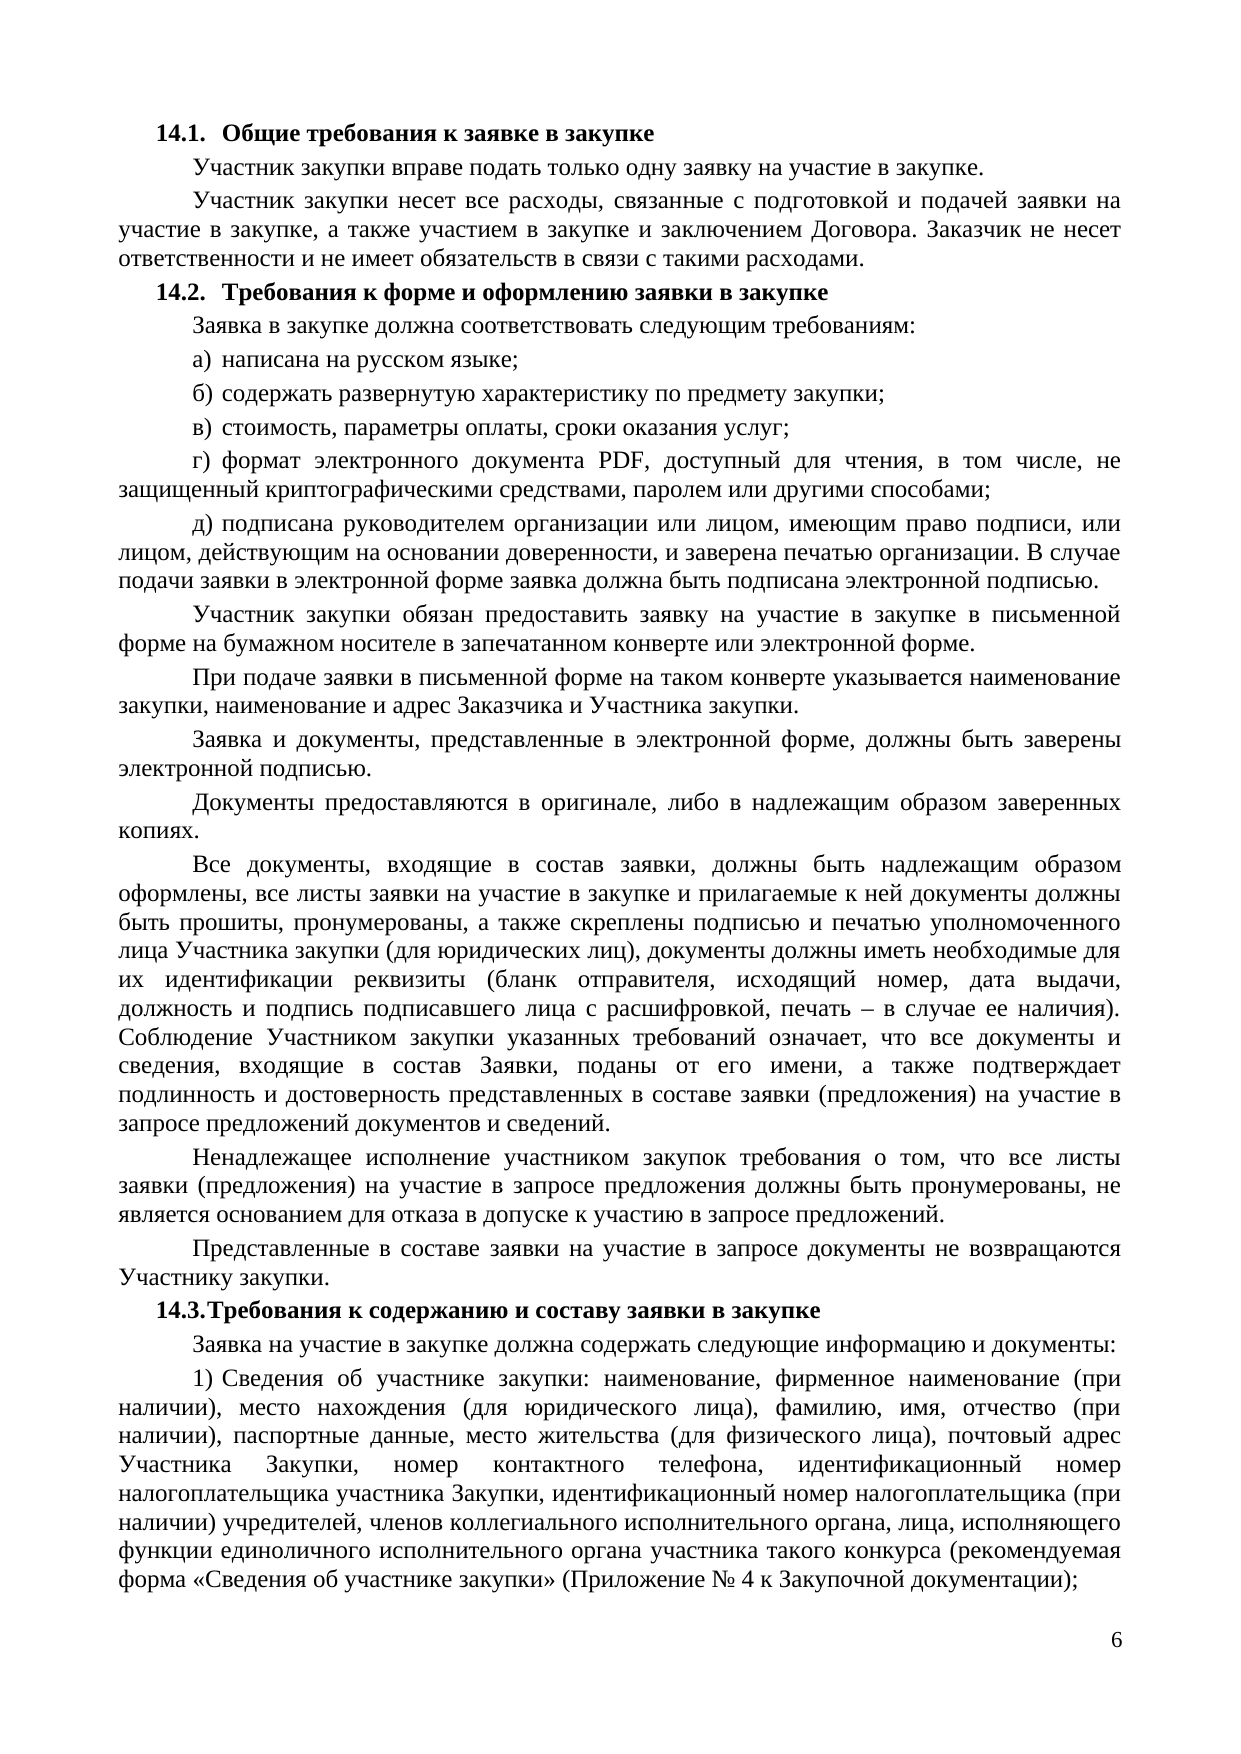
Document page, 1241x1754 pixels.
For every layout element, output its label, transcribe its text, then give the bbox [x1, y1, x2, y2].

text г) формат электронного документа PDF, доступный для чтения, в том числе, не защищенный криптографическими средствами, паролем или другими способами; [118, 446, 1122, 503]
text Участник закупки вправе подать только одну заявку на участие в закупке. [118, 152, 1122, 181]
text При подаче заявки в письменной форме на таком конверте указывается наименование закупки, наименование и адрес Заказчика и Участника закупки. [118, 662, 1122, 719]
list Требования к форме и оформлению заявки в закупке [156, 277, 1122, 306]
list Общие требования к заявке в закупке [156, 118, 1122, 147]
text Ненадлежащее исполнение участником закупок требования о том, что все листы заявки (предложения) на участие в запросе предложения должны быть пронумерованы, не является основанием для отказа в допуске к участию в запросе предложений. [118, 1142, 1122, 1228]
text а) написана на русском языке; [118, 344, 1122, 373]
text Заявка в закупке должна соответствовать следующим требованиям: [118, 311, 1122, 339]
text Заявка и документы, представленные в электронной форме, должны быть заверены электронной подписью. [118, 724, 1122, 782]
text Участник закупки несет все расходы, связанные с подготовкой и подачей заявки на участие в закупке, а также участием в закупке и заключением Договора. Заказчик не несет ответственности и не имеет обязательств в связи с такими расходами. [118, 186, 1122, 272]
text в) стоимость, параметры оплаты, сроки оказания услуг; [118, 412, 1122, 441]
list Сведения об участнике закупки: наименование, фирменное наименование (при наличии), место нахождения (для юридического лица), фамилию, имя, отчество (при наличии), паспортные данные, место жительства (для физического лица), почтовый адрес Участника Закупки, номер контактного телефона, идентификационный номер налогоплательщика участника Закупки, идентификационный номер налогоплательщика (при наличии) учредителей, членов коллегиального исполнительного органа, лица, исполняющего функции единоличного исполнительного органа участника такого конкурса (рекомендуемая форма «Сведения об участнике закупки» (Приложение № 4 к Закупочной документации); [118, 1363, 1122, 1593]
text Представленные в составе заявки на участие в запросе документы не возвращаются Участнику закупки. [118, 1233, 1122, 1291]
text Участник закупки обязан предоставить заявку на участие в закупке в письменной форме на бумажном носителе в запечатанном конверте или электронной форме. [118, 599, 1122, 657]
list Требования к содержанию и составу заявки в закупке [156, 1296, 1122, 1324]
text Заявка на участие в закупке должна содержать следующие информацию и документы: [118, 1329, 1122, 1358]
text Все документы, входящие в состав заявки, должны быть надлежащим образом оформлены, все листы заявки на участие в закупке и прилагаемые к ней документы должны быть прошиты, пронумерованы, а также скреплены подписью и печатью уполномоченного лица Участника закупки (для юридических лиц), документы должны иметь необходимые для их идентификации реквизиты (бланк отправителя, исходящий номер, дата выдачи, должность и подпись подписавшего лица с расшифровкой, печать – в случае ее наличия). Соблюдение Участником закупки указанных требований означает, что все документы и сведения, входящие в состав Заявки, поданы от его имени, а также подтверждает подлинность и достоверность представленных в составе заявки (предложения) на участие в запросе предложений документов и сведений. [118, 849, 1122, 1137]
text д) подписана руководителем организации или лицом, имеющим право подписи, или лицом, действующим на основании доверенности, и заверена печатью организации. В случае подачи заявки в электронной форме заявка должна быть подписана электронной подписью. [118, 508, 1122, 594]
text б) содержать развернутую характеристику по предмету закупки; [118, 378, 1122, 407]
text Документы предоставляются в оригинале, либо в надлежащим образом заверенных копиях. [118, 787, 1122, 844]
